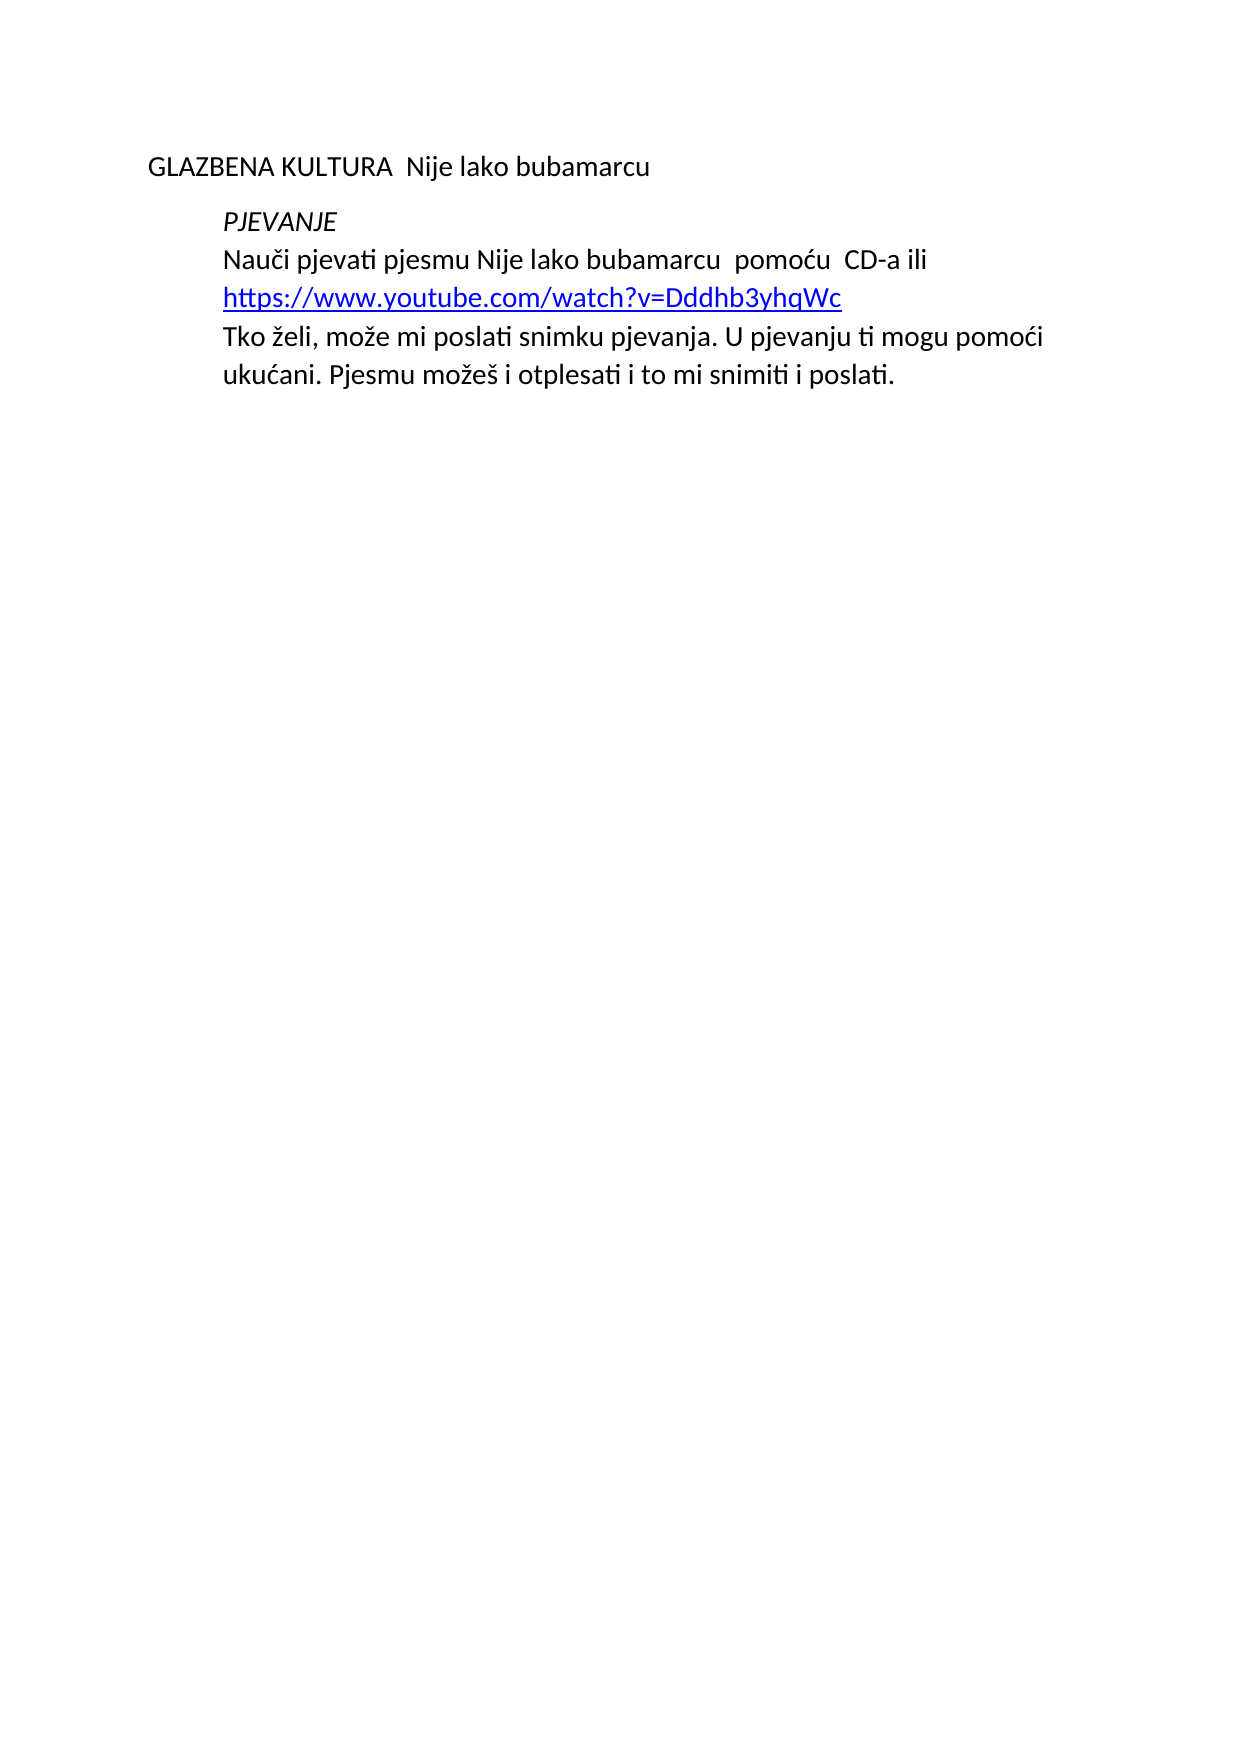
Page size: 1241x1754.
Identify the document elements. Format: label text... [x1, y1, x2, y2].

list PJEVANJE [223, 203, 1093, 238]
list Nauči pjevati pjesmu Nije lako bubamarcu pomoću CD-a ili https://www.youtube.com/watch?v=Dddhb3yhqWc [223, 241, 1093, 315]
list Tko želi, može mi poslati snimku pjevanja. U pjevanju ti mogu pomoći ukućani. Pjesmu možeš i otplesati i to mi snimiti i poslati. [223, 318, 1093, 392]
text GLAZBENA KULTURA Nije lako bubamarcu [148, 148, 1093, 183]
